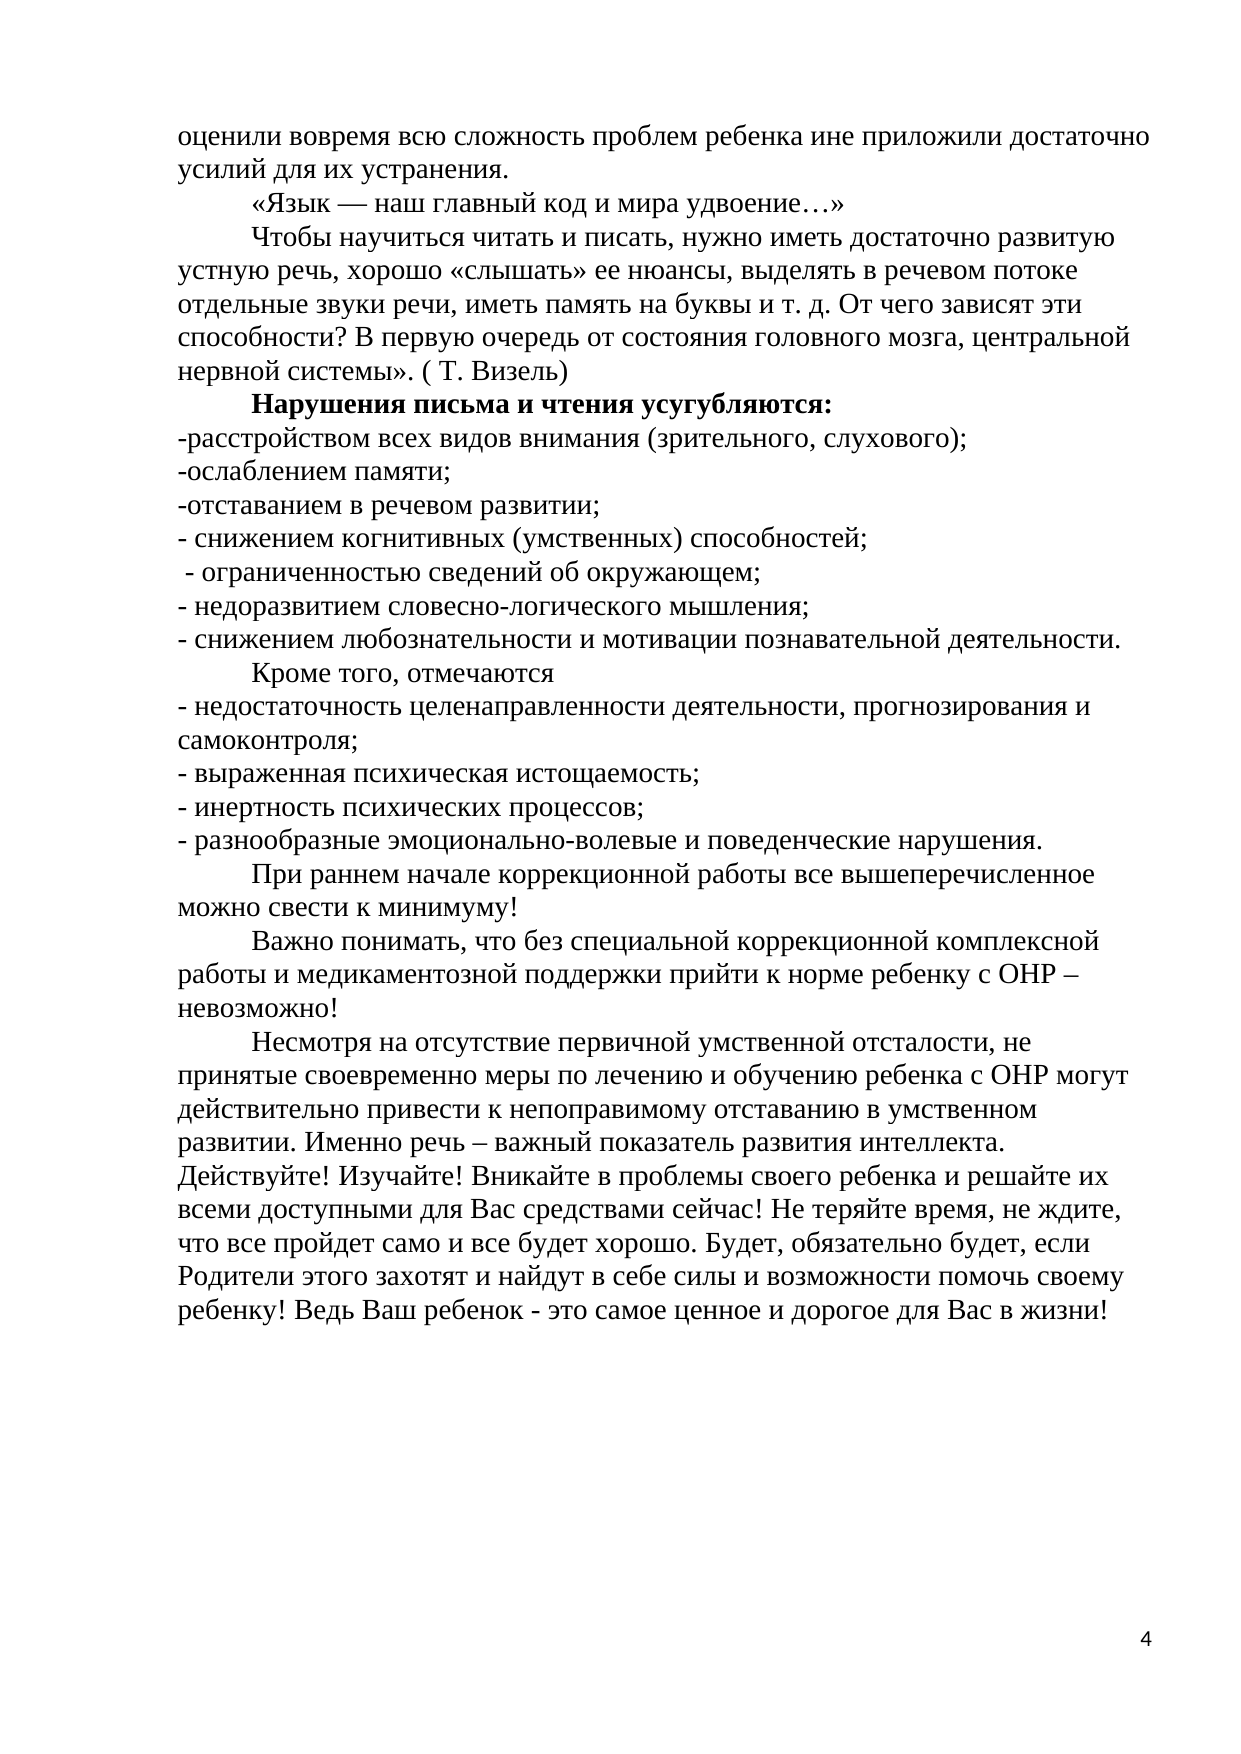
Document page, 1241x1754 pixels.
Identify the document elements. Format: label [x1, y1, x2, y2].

text [177, 118, 1152, 1326]
